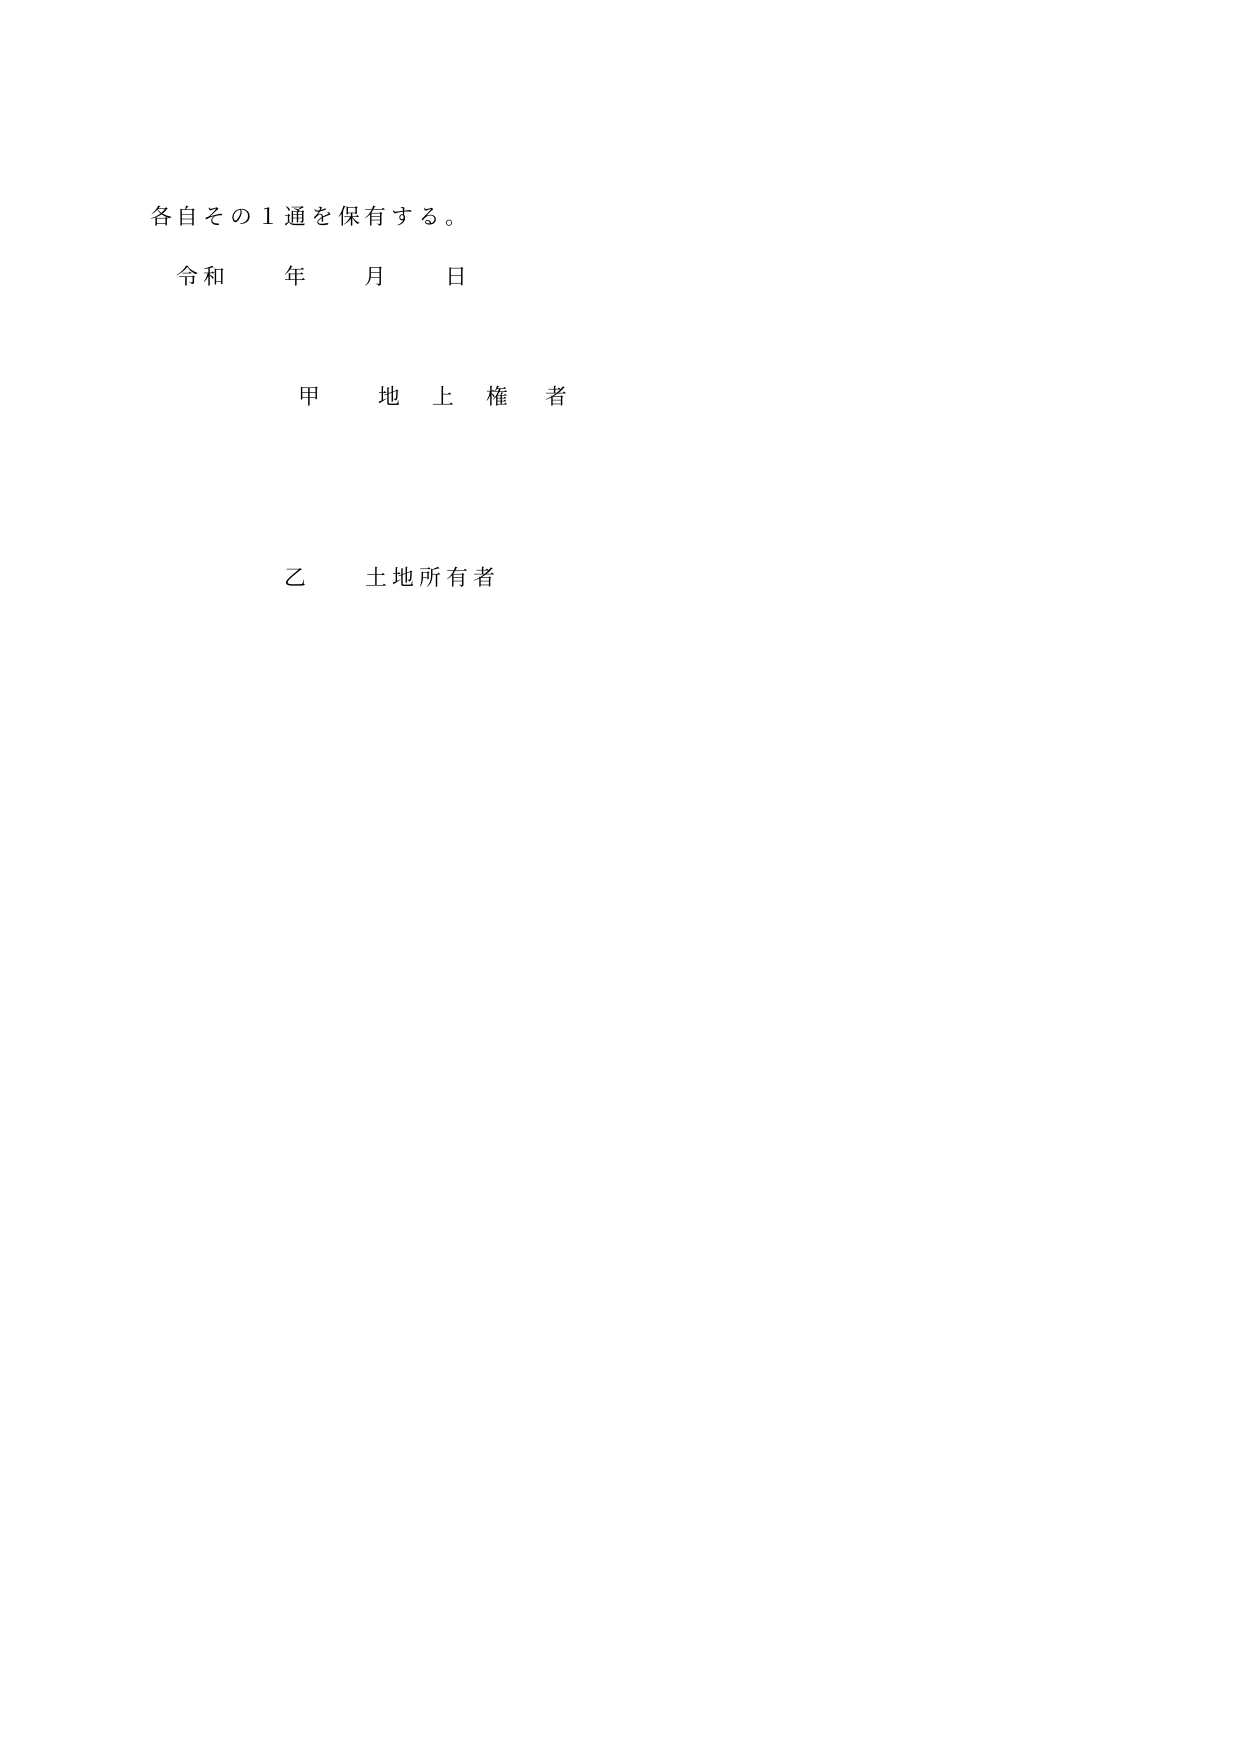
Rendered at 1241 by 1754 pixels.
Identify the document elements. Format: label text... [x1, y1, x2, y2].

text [150, 184, 1090, 245]
text 令和 年 月 日 [150, 245, 1090, 305]
text 甲 地上権者 [150, 365, 1090, 425]
text 乙 土地所有者 [150, 546, 1090, 606]
